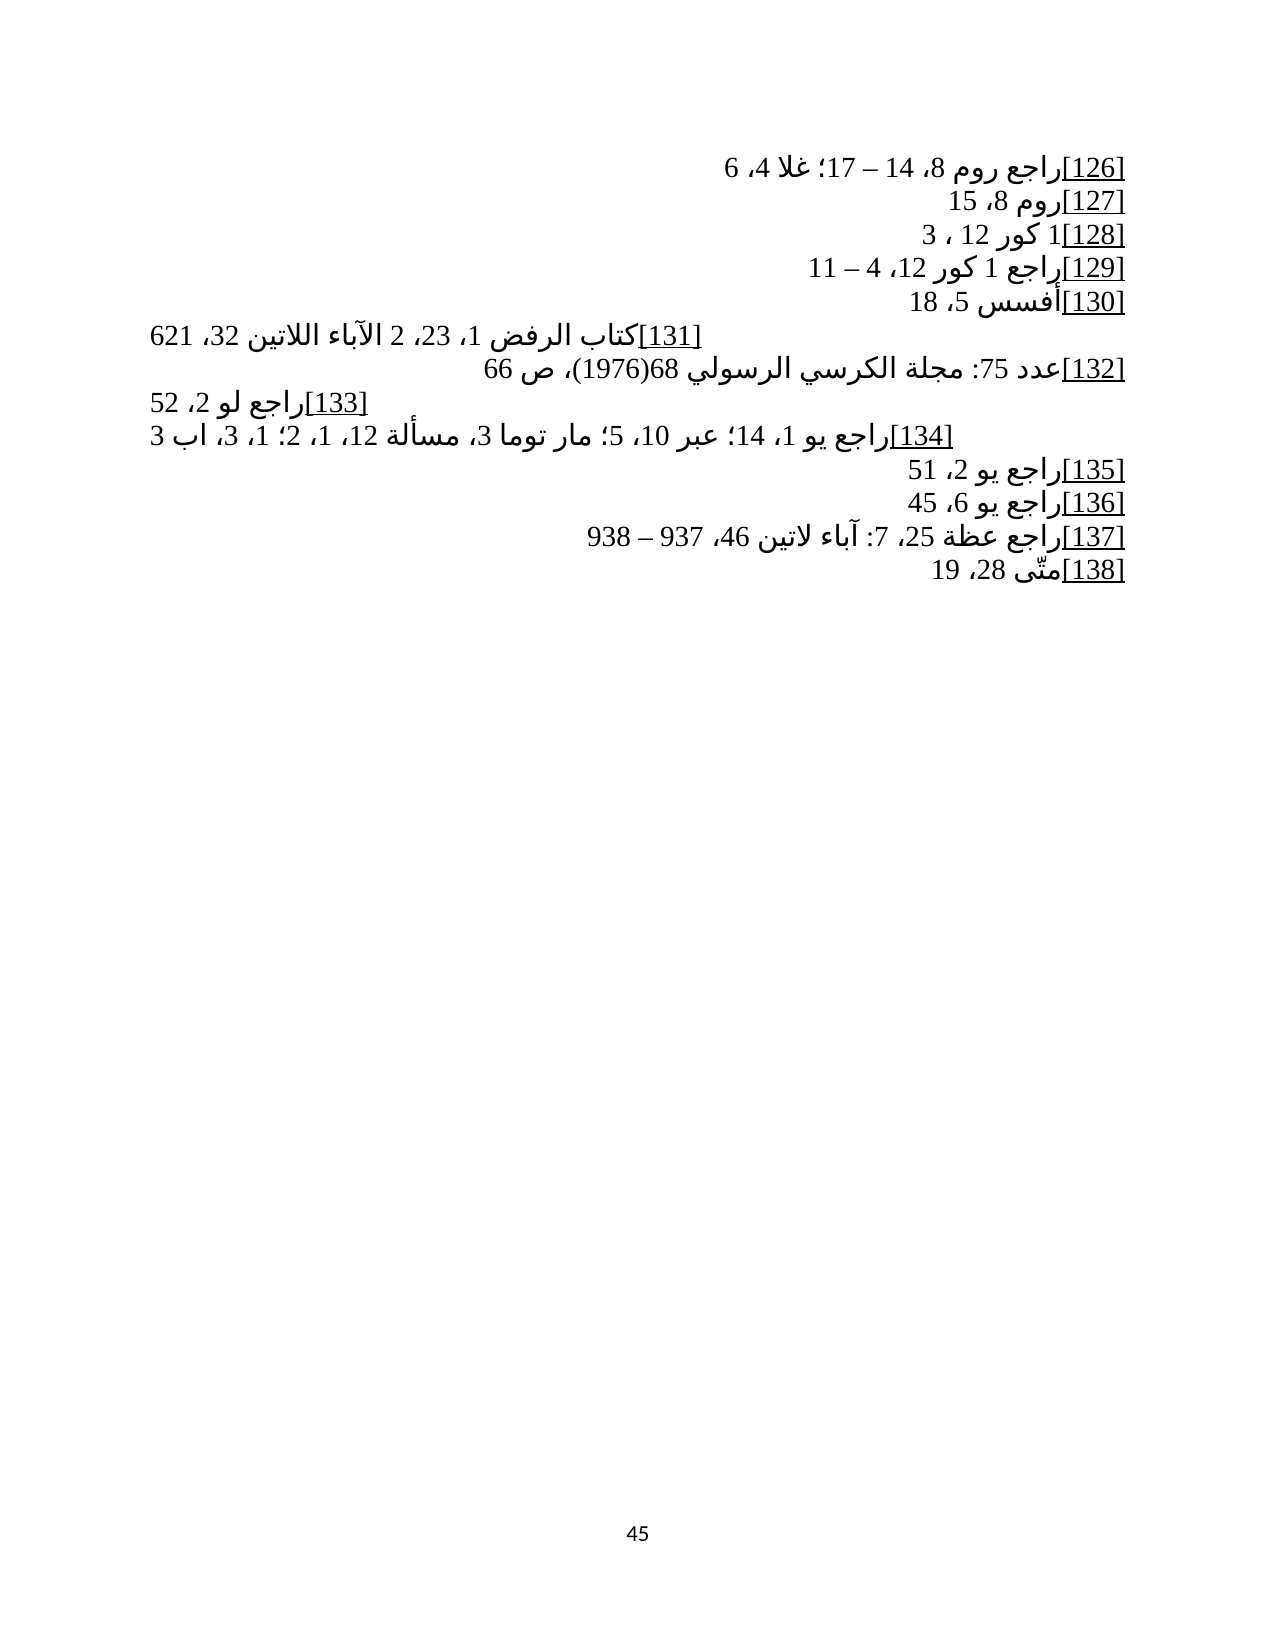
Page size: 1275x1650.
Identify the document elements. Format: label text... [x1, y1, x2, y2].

text [127]روم 8، 15 [150, 183, 1125, 217]
text [130]أفسس 5، 18 [150, 284, 1125, 318]
text [126]راجع روم 8، 14 – 17؛ غلا 4، 6 [150, 150, 1125, 183]
text [133]راجع لو 2، 52 [150, 385, 1125, 418]
text [131]كتاب الرفض 1، 23، 2 الآباء اللاتين 32، 621 [150, 318, 1125, 351]
text [136]راجع يو 6، 45 [150, 485, 1125, 519]
text [128]1 كور 12 ، 3 [150, 217, 1125, 251]
text [135]راجع يو 2، 51 [150, 452, 1125, 485]
text [138]متّى 28، 19 [150, 552, 1125, 586]
text [134]راجع يو 1، 14؛ عبر 10، 5؛ مار توما 3، مسألة 12، 1، 2؛ 1، 3، اب 3 [150, 418, 1125, 452]
text [129]راجع 1 كور 12، 4 – 11 [150, 251, 1125, 284]
text [137]راجع عظة 25، 7: آباء لاتين 46، 937 – 938 [150, 519, 1125, 552]
text [132]عدد 75: مجلة الكرسي الرسولي 68(1976)، ص 66 [150, 351, 1125, 385]
